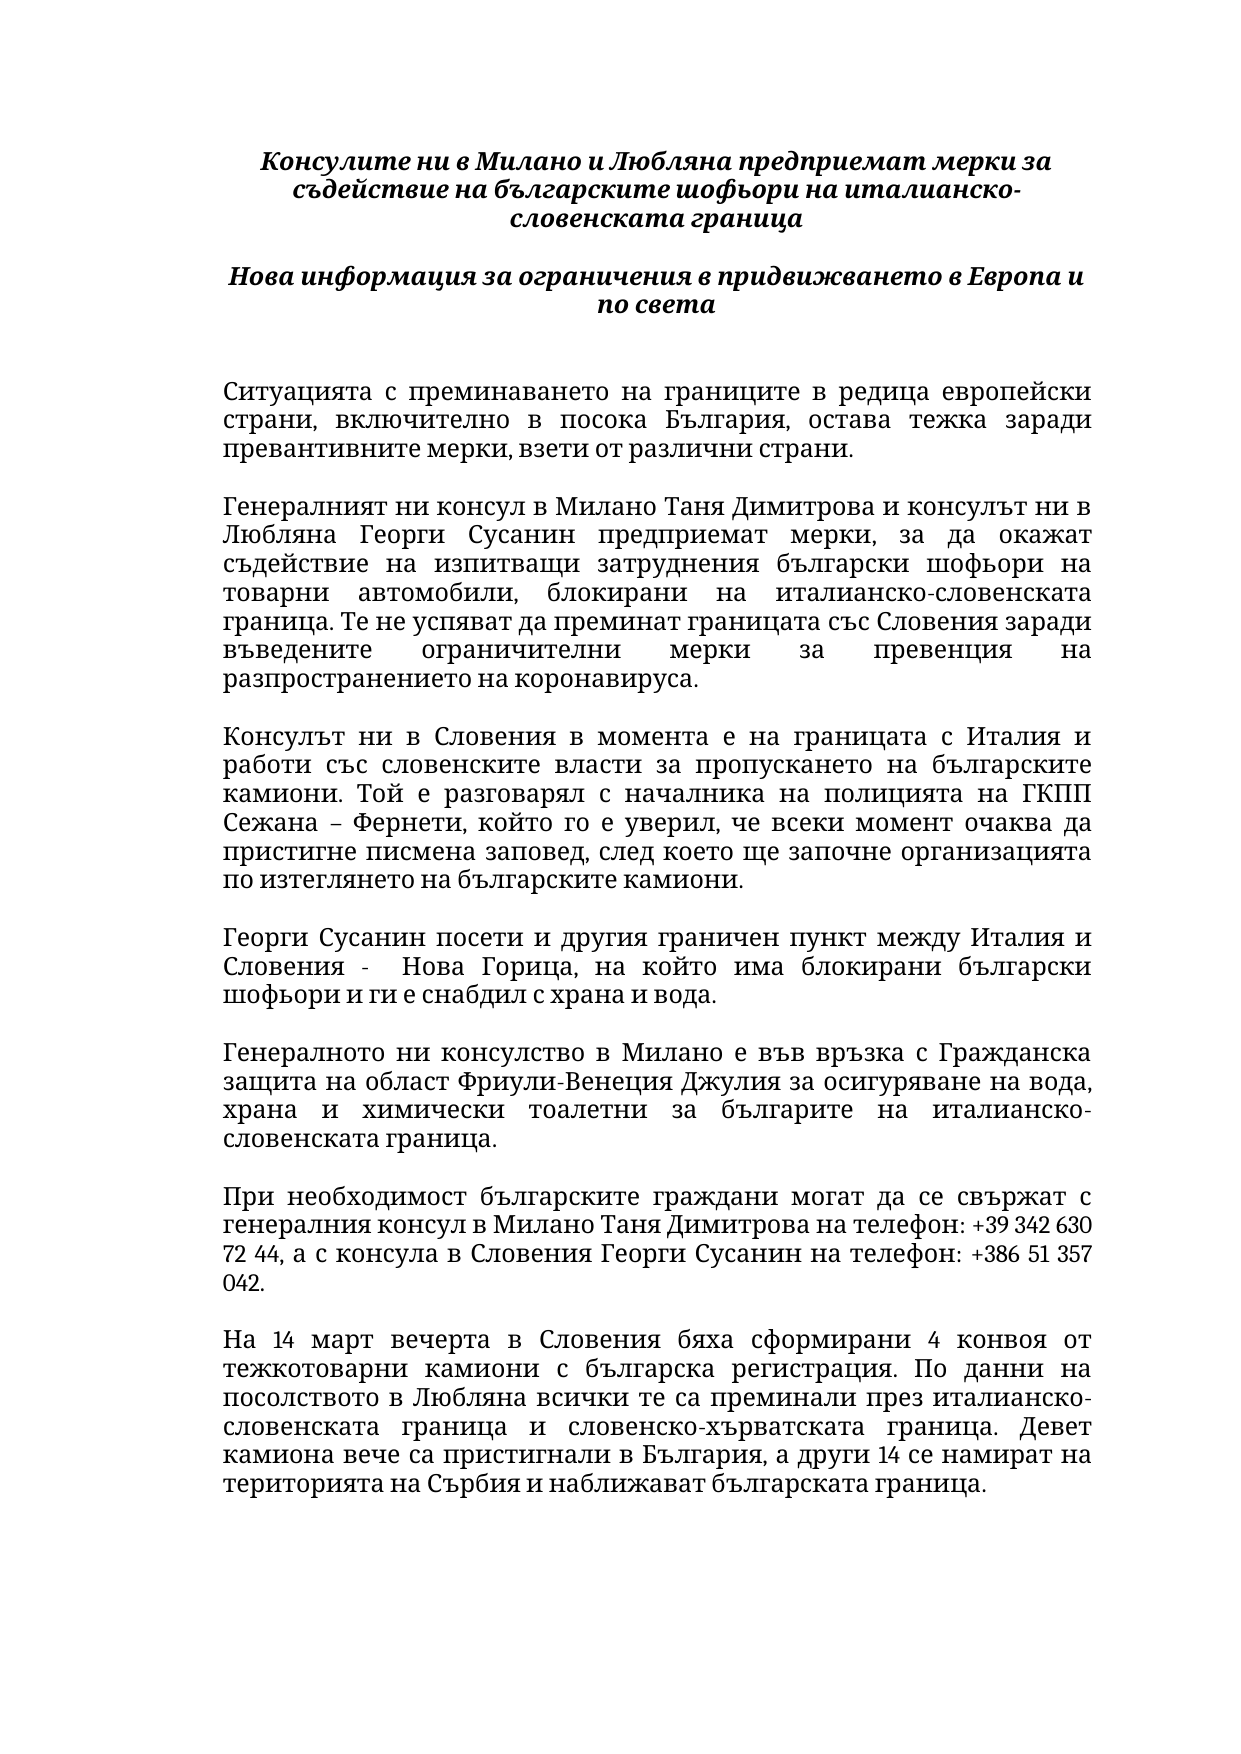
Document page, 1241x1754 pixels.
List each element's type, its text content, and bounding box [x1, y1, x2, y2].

list При необходимост българските граждани могат да се свържат с генералния консул в Милано Таня Димитрова на телефон: +39 342 630 72 44, а с консула в Словения Георги Сусанин на телефон: +386 51 357 042. [223, 1183, 1093, 1298]
list Георги Сусанин посети и другия граничен пункт между Италия и Словения - Нова Горица, на който има блокирани български шофьори и ги е снабдил с храна и вода. [223, 924, 1093, 1010]
list На 14 март вечерта в Словения бяха сформирани 4 конвоя от тежкотоварни камиони с българска регистрация. По данни на посолството в Любляна всички те са преминали през италианско-словенската граница и словенско-хърватската граница. Девет камиона вече са пристигнали в България, а други 14 се намират на територията на Сърбия и наближават българската граница. [223, 1326, 1093, 1499]
list Ситуацията с преминаването на границите в редица европейски страни, включително в посока България, остава тежка заради превантивните мерки, взети от различни страни. [223, 378, 1093, 464]
list Консулите ни в Милано и Любляна предприемат мерки за съдействие на българските шофьори на италианско-словенската граница [223, 148, 1093, 234]
list Генералното ни консулство в Милано е във връзка с Гражданска защита на област Фриули-Венеция Джулия за осигуряване на вода, храна и химически тоалетни за българите на италианско-словенската граница. [223, 1039, 1093, 1154]
list Генералният ни консул в Милано Таня Димитрова и консулът ни в Любляна Георги Сусанин предприемат мерки, за да окажат съдействие на изпитващи затруднения български шофьори на товарни автомобили, блокирани на италианско-словенската граница. Те не успяват да преминат границата със Словения заради въведените ограничителни мерки за превенция на разпространението на коронавируса. [223, 493, 1093, 694]
list Консулът ни в Словения в момента е на границата с Италия и работи със словенските власти за пропускането на българските камиони. Той е разговарял с началника на полицията на ГКПП Сежана – Фернети, който го е уверил, че всеки момент очаква да пристигне писмена заповед, след което ще започне организацията по изтеглянето на българските камиони. [223, 723, 1093, 895]
list Нова информация за ограничения в придвижването в Европа и по света [223, 263, 1093, 320]
